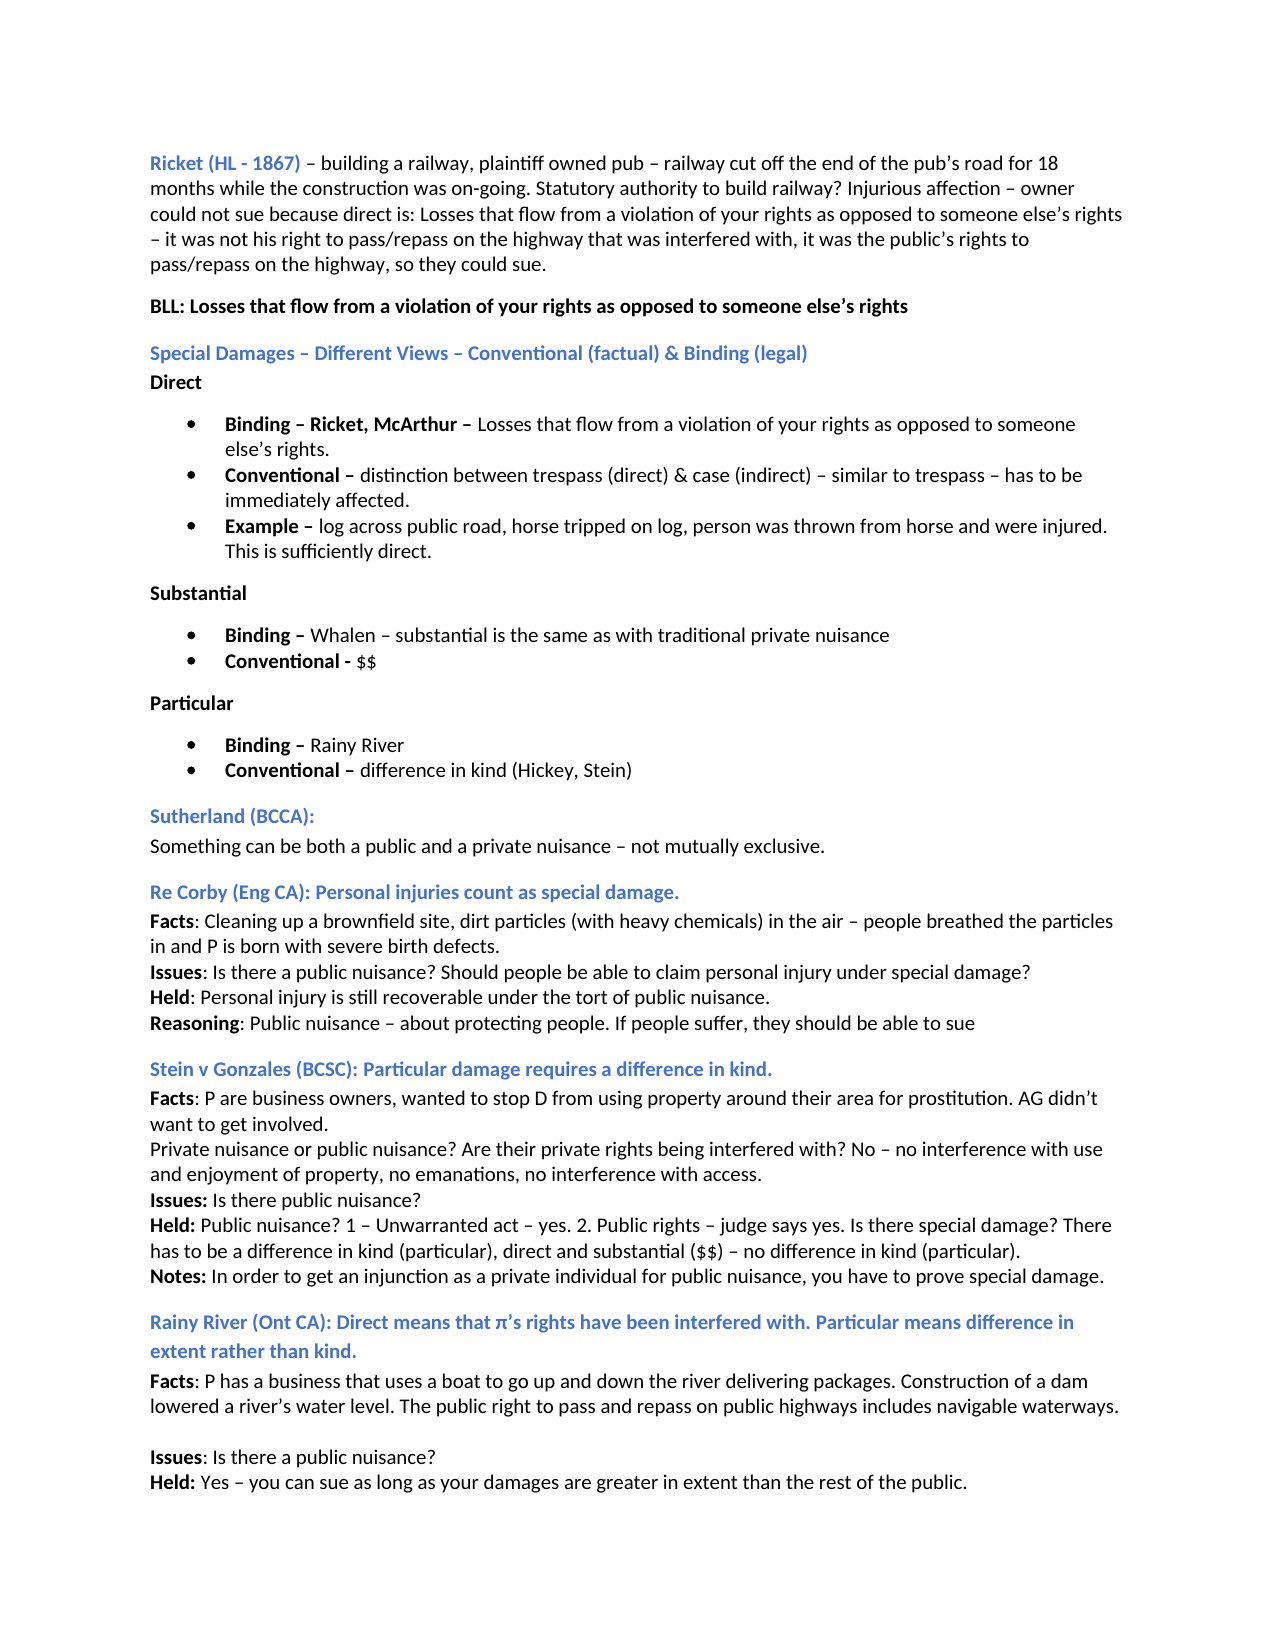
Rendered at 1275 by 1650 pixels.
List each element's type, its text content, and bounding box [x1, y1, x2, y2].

list Conventional – distinction between trespass (direct) & case (indirect) – similar to trespass – has to be immediately affected. [187, 462, 1125, 513]
text Ricket (HL - 1867) – building a railway, plaintiff owned pub – railway cut off the end of the pub’s road for 18 months while the construction was on-going. Statutory authority to build railway? Injurious affection – owner could not sue because direct is: Losses that flow from a violation of your rights as opposed to someone else’s rights – it was not his right to pass/repass on the highway that was interfered with, it was the public’s rights to pass/repass on the highway, so they could sue. [150, 150, 1125, 277]
text Something can be both a public and a private nuisance – not mutually exclusive. [150, 833, 1125, 858]
subtitle Rainy River (Ont CA): Direct means that π’s rights have been interfered with. Particular means difference in extent rather than kind. [150, 1309, 1125, 1364]
text Substantial [150, 580, 1125, 606]
subtitle Sutherland (BCCA): [150, 804, 1125, 829]
subtitle Stein v Gonzales (BCSC): Particular damage requires a difference in kind. [150, 1056, 1125, 1082]
list Binding – Ricket, McArthur – Losses that flow from a violation of your rights as opposed to someone else’s rights. [187, 411, 1125, 462]
text Facts: Cleaning up a brownfield site, dirt particles (with heavy chemicals) in the air – people breathed the particles in and P is born with severe birth defects. Issues: Is there a public nuisance? Should people be able to claim personal injury under special damage? Held: Personal injury is still recoverable under the tort of public nuisance. Reasoning: Public nuisance – about protecting people. If people suffer, they should be able to sue [150, 908, 1125, 1035]
list Binding – Rainy River [187, 732, 1125, 757]
list Binding – Whalen – substantial is the same as with traditional private nuisance [187, 622, 1125, 648]
list Conventional – difference in kind (Hickey, Stein) [187, 757, 1125, 783]
list Conventional - $$ [187, 648, 1125, 673]
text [150, 1368, 1125, 1495]
text Direct [150, 369, 1125, 394]
subtitle Re Corby (Eng CA): Personal injuries count as special damage. [150, 879, 1125, 904]
subtitle Special Damages – Different Views – Conventional (factual) & Binding (legal) [150, 340, 1125, 365]
text Facts: P are business owners, wanted to stop D from using property around their area for prostitution. AG didn’t want to get involved. Private nuisance or public nuisance? Are their private rights being interfered with? No – no interference with use and enjoyment of property, no emanations, no interference with access. Issues: Is there public nuisance? Held: Public nuisance? 1 – Unwarranted act – yes. 2. Public rights – judge says yes. Is there special damage? There has to be a difference in kind (particular), direct and substantial ($$) – no difference in kind (particular). Notes: In order to get an injunction as a private individual for public nuisance, you have to prove special damage. [150, 1085, 1125, 1289]
text Particular [150, 690, 1125, 715]
list Example – log across public road, horse tripped on log, person was thrown from horse and were injured. This is sufficiently direct. [187, 513, 1125, 564]
text BLL: Losses that flow from a violation of your rights as opposed to someone else’s rights [150, 294, 1125, 319]
